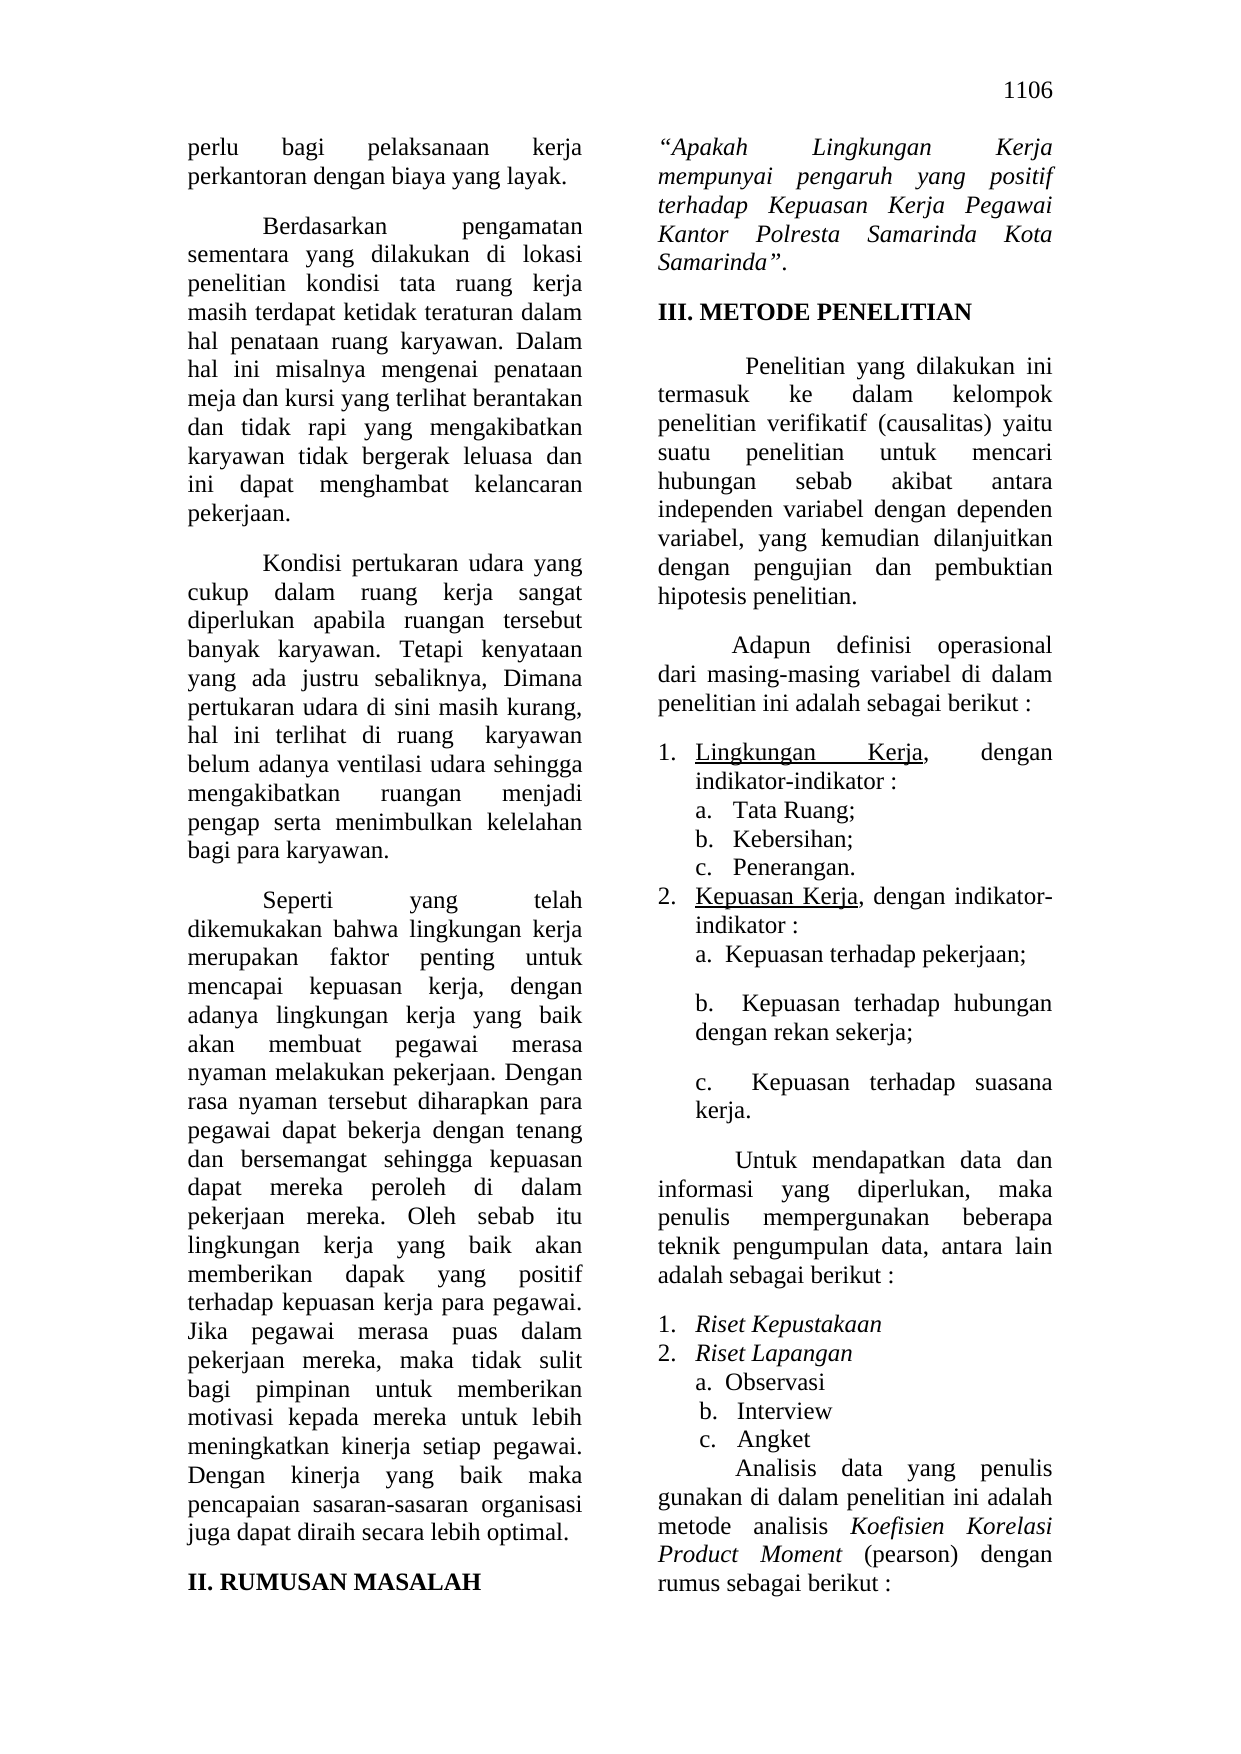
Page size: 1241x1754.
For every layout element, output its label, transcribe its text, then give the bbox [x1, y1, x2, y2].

list RUMUSAN MASALAH [187, 1567, 583, 1596]
list Lingkungan Kerja, dengan indikator-indikator : [658, 737, 1053, 795]
list Interview [699, 1396, 1053, 1424]
list Angket [699, 1424, 1053, 1453]
list Tata Ruang; [695, 795, 1053, 824]
list Kebersihan; [695, 824, 1053, 852]
text c. Kepuasan terhadap suasana kerja. [695, 1067, 1053, 1124]
list Penerangan. [695, 852, 1053, 881]
text Penelitian yang dilakukan ini termasuk ke dalam kelompok penelitian verifikatif (causalitas) yaitu suatu penelitian untuk mencari hubungan sebab akibat antara independen variabel dengan dependen variabel, yang kemudian dilanjuitkan dengan pengujian dan pembuktian hipotesis penelitian. [658, 351, 1053, 609]
list METODE PENELITIAN [658, 297, 1053, 326]
text a. Observasi [695, 1367, 1053, 1396]
list Riset Lapangan [658, 1338, 1053, 1367]
text Berdasarkan pengamatan sementara yang dilakukan di lokasi penelitian kondisi tata ruang kerja masih terdapat ketidak teraturan dalam hal penataan ruang karyawan. Dalam hal ini misalnya mengenai penataan meja dan kursi yang terlihat berantakan dan tidak rapi yang mengakibatkan karyawan tidak bergerak leluasa dan ini dapat menghambat kelancaran pekerjaan. [187, 211, 583, 527]
text Untuk mendapatkan data dan informasi yang diperlukan, maka penulis mempergunakan beberapa teknik pengumpulan data, antara lain adalah sebagai berikut : [658, 1145, 1053, 1289]
list Riset Kepustakaan [658, 1309, 1053, 1338]
text Adapun definisi operasional dari masing-masing variabel di dalam penelitian ini adalah sebagai berikut : [658, 630, 1053, 717]
text Seperti yang telah dikemukakan bahwa lingkungan kerja merupakan faktor penting untuk mencapai kepuasan kerja, dengan adanya lingkungan kerja yang baik akan membuat pegawai merasa nyaman melakukan pekerjaan. Dengan rasa nyaman tersebut diharapkan para pegawai dapat bekerja dengan tenang dan bersemangat sehingga kepuasan dapat mereka peroleh di dalam pekerjaan mereka. Oleh sebab itu lingkungan kerja yang baik akan memberikan dapak yang positif terhadap kepuasan kerja para pegawai. Jika pegawai merasa puas dalam pekerjaan mereka, maka tidak sulit bagi pimpinan untuk memberikan motivasi kepada mereka untuk lebih meningkatkan kinerja setiap pegawai. Dengan kinerja yang baik maka pencapaian sasaran-sasaran organisasi juga dapat diraih secara lebih optimal. [187, 885, 583, 1546]
text “Apakah Lingkungan Kerja mempunyai pengaruh yang positif terhadap Kepuasan Kerja Pegawai Kantor Polresta Samarinda Kota Samarinda”. [658, 132, 1053, 276]
text a. Kepuasan terhadap pekerjaan; [695, 939, 1053, 967]
text Analisis data yang penulis gunakan di dalam penelitian ini adalah metode analisis Koefisien Korelasi Product Moment (pearson) dengan rumus sebagai berikut : [658, 1453, 1053, 1597]
list Kepuasan Kerja, dengan indikator-indikator : [658, 881, 1053, 939]
text b. Kepuasan terhadap hubungan dengan rekan sekerja; [695, 988, 1053, 1046]
text Kondisi pertukaran udara yang cukup dalam ruang kerja sangat diperlukan apabila ruangan tersebut banyak karyawan. Tetapi kenyataan yang ada justru sebaliknya, Dimana pertukaran udara di sini masih kurang, hal ini terlihat di ruang karyawan belum adanya ventilasi udara sehingga mengakibatkan ruangan menjadi pengap serta menimbulkan kelelahan bagi para karyawan. [187, 548, 583, 864]
